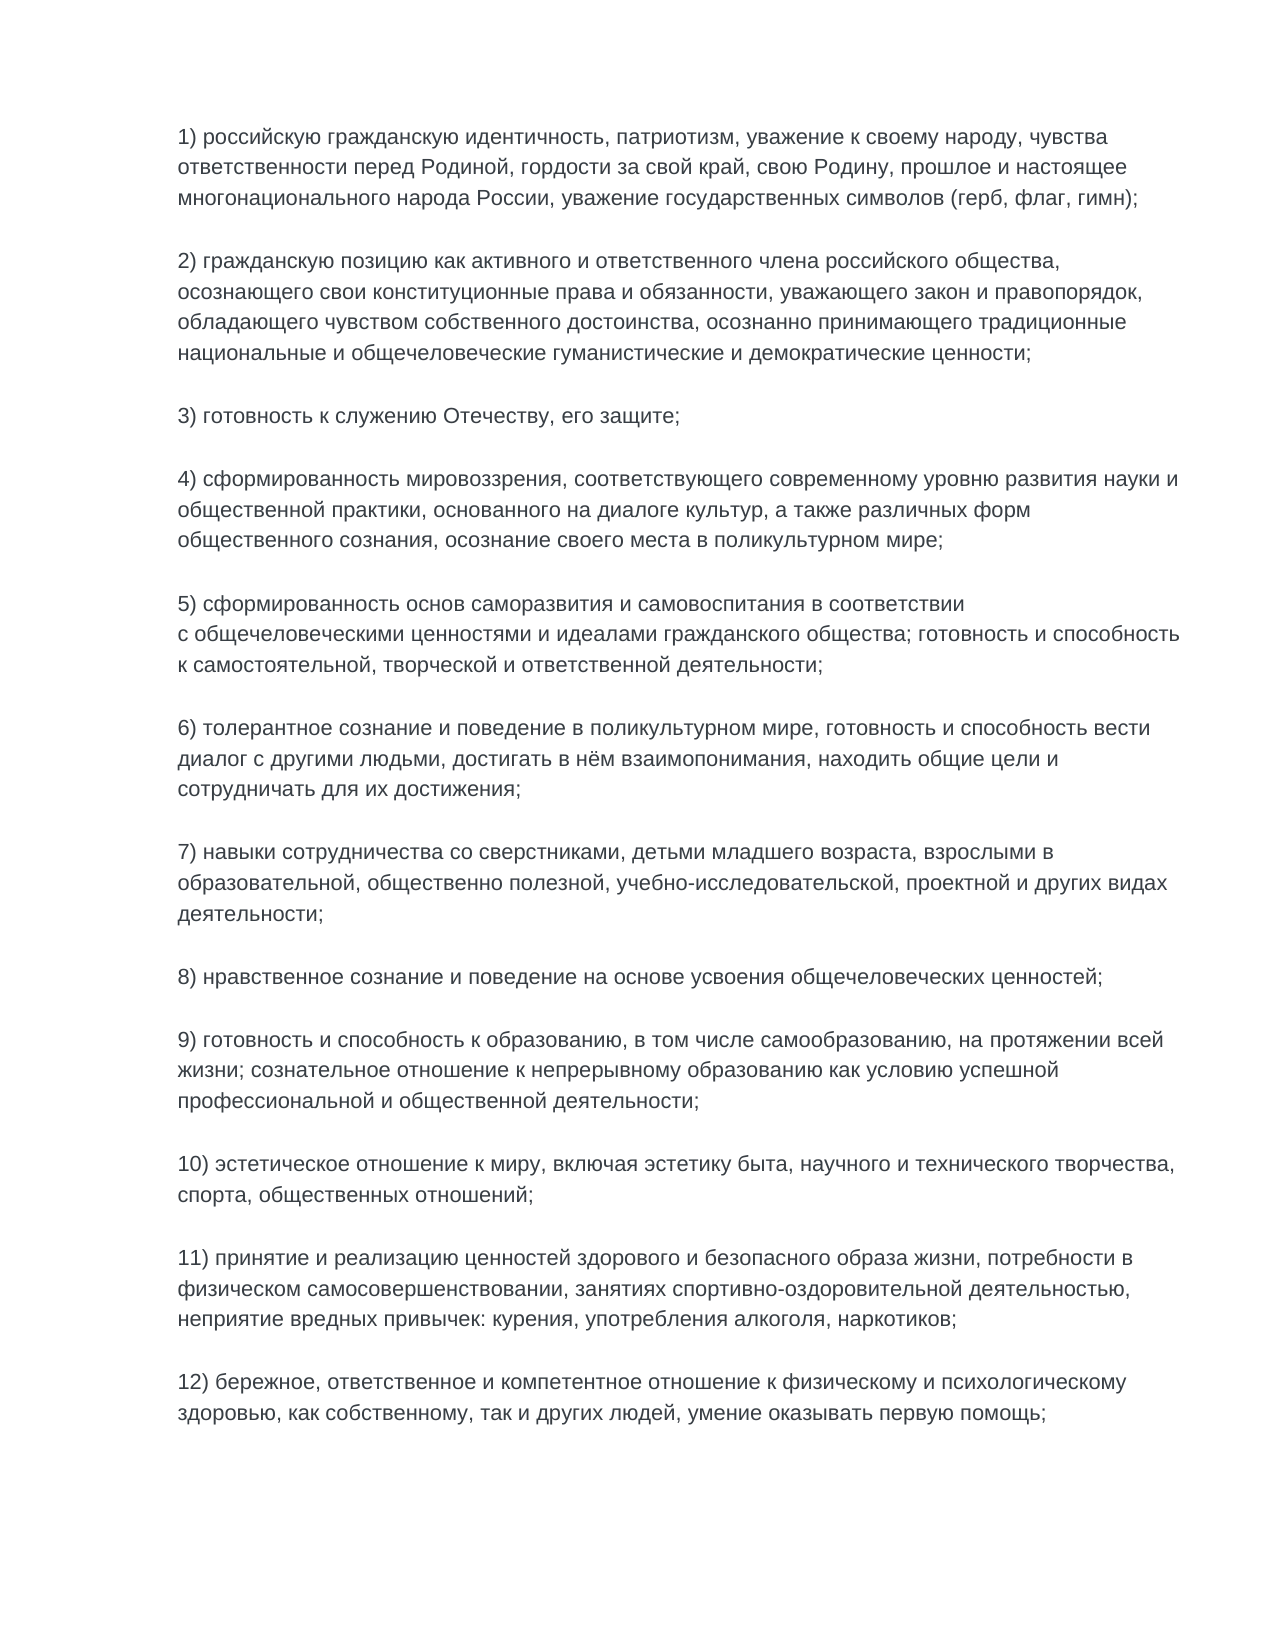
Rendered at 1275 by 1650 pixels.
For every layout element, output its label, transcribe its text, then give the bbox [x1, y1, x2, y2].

text 4) сформированность мировоззрения, соответствующего современному уровню развития науки и общественной практики, основанного на диалоге культур, а также различных форм общественного сознания, осознание своего места в поликультурном мире; [177, 461, 1186, 552]
text 8) нравственное сознание и поведение на основе усвоения общечеловеческих ценностей; [177, 958, 1186, 989]
text 2) гражданскую позицию как активного и ответственного члена российского общества, осознающего свои конституционные права и обязанности, уважающего закон и правопорядок, обладающего чувством собственного достоинства, осознанно принимающего традиционные национальные и общечеловеческие гуманистические и демократические ценности; [177, 242, 1186, 365]
text 6) толерантное сознание и поведение в поликультурном мире, готовность и способность вести диалог с другими людьми, достигать в нём взаимопонимания, находить общие цели и сотрудничать для их достижения; [177, 709, 1186, 801]
text 3) готовность к служению Отечеству, его защите; [177, 397, 1186, 428]
text 12) бережное, ответственное и компетентное отношение к физическому и психологическому здоровью, как собственному, так и других людей, умение оказывать первую помощь; [177, 1364, 1186, 1425]
text 11) принятие и реализацию ценностей здорового и безопасного образа жизни, потребности в физическом самосовершенствовании, занятиях спортивно-оздоровительной деятельностью, неприятие вредных привычек: курения, употребления алкоголя, наркотиков; [177, 1239, 1186, 1331]
text 10) эстетическое отношение к миру, включая эстетику быта, научного и технического творчества, спорта, общественных отношений; [177, 1146, 1186, 1207]
text 1) российскую гражданскую идентичность, патриотизм, уважение к своему народу, чувства ответственности перед Родиной, гордости за свой край, свою Родину, прошлое и настоящее многонационального народа России, уважение государственных символов (герб, флаг, гимн); [177, 118, 1186, 210]
text 9) готовность и способность к образованию, в том числе самообразованию, на протяжении всей жизни; сознательное отношение к непрерывному образованию как условию успешной профессиональной и общественной деятельности; [177, 1021, 1186, 1113]
text 7) навыки сотрудничества со сверстниками, детьми младшего возраста, взрослыми в образовательной, общественно полезной, учебно-исследовательской, проектной и других видах деятельности; [177, 834, 1186, 926]
text 5) сформированность основ саморазвития и самовоспитания в соответствии с общечеловеческими ценностями и идеалами гражданского общества; готовность и способность к самостоятельной, творческой и ответственной деятельности; [177, 585, 1186, 677]
